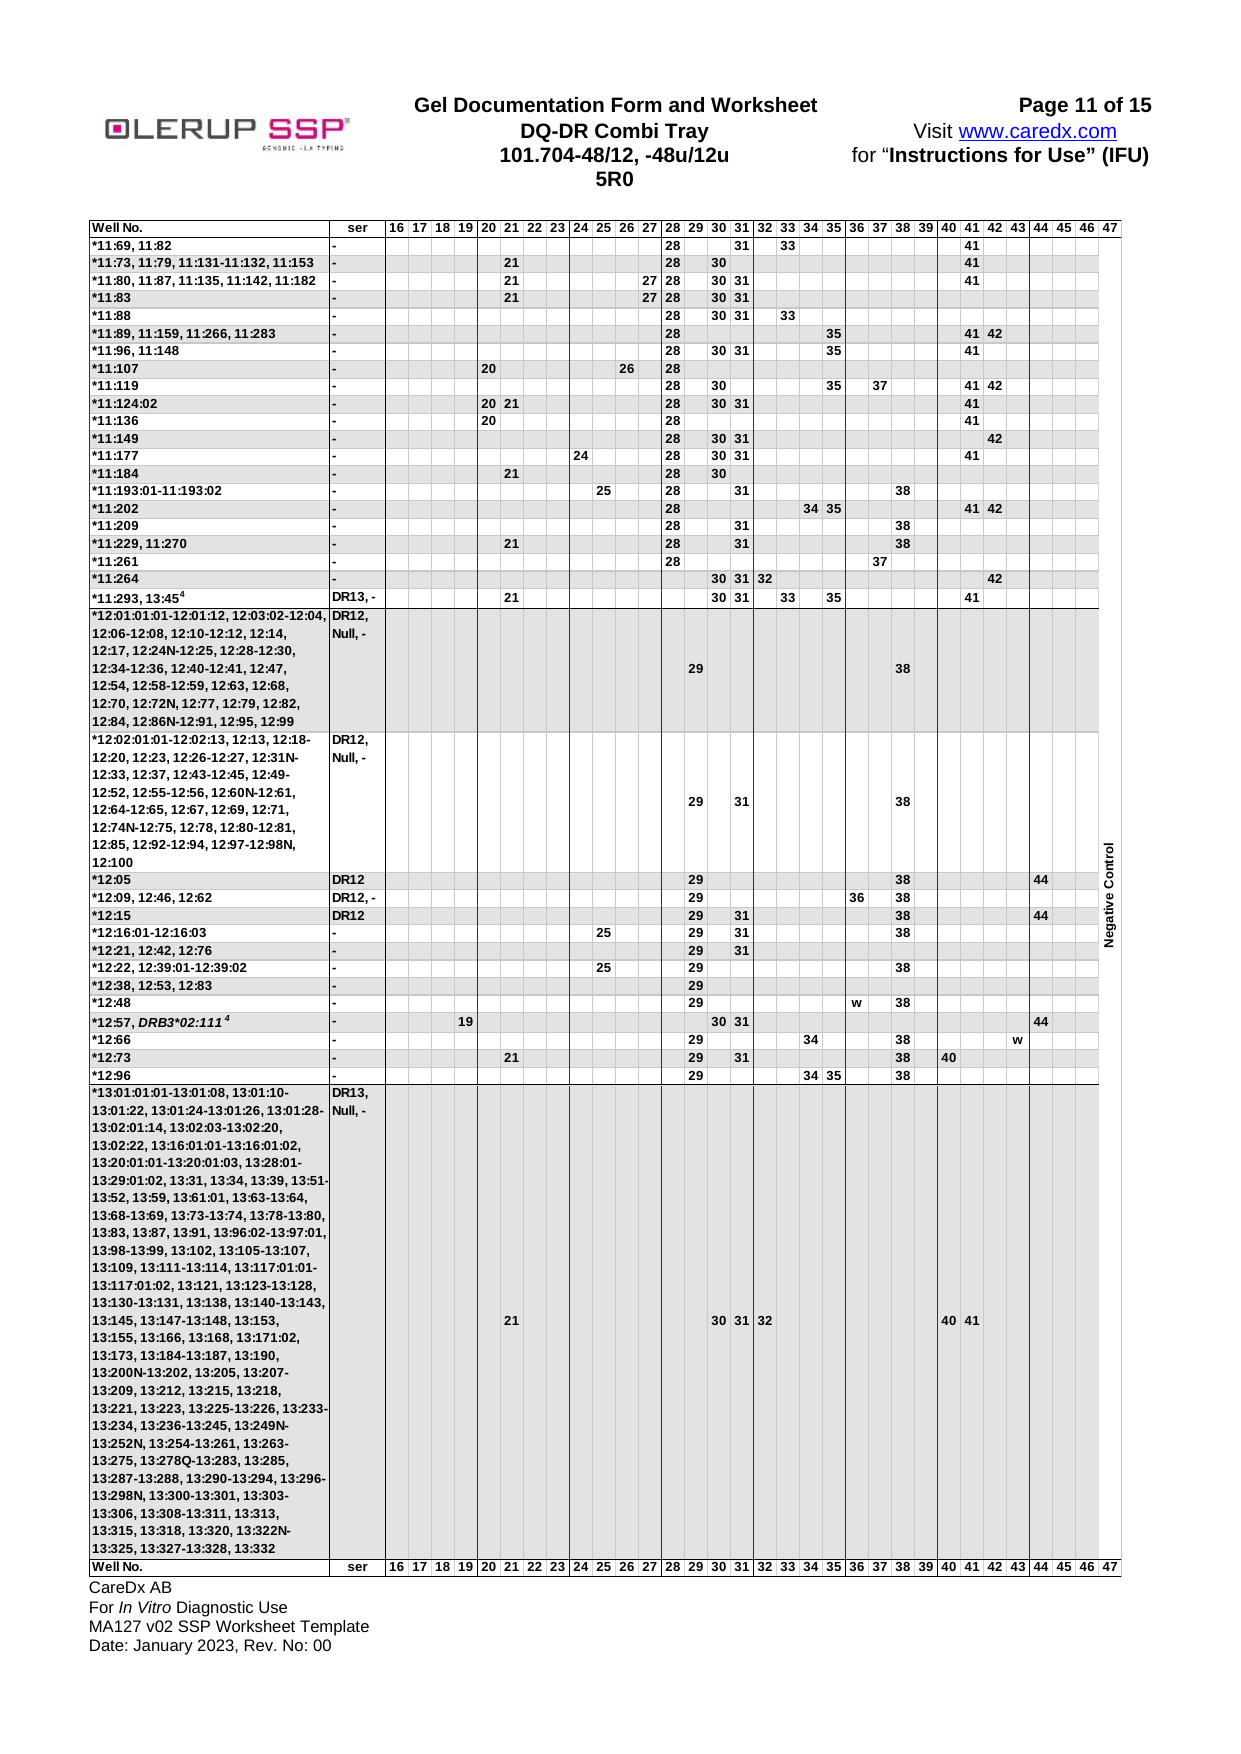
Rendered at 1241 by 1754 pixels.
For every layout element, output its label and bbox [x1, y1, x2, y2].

picture [74, 112, 380, 154]
